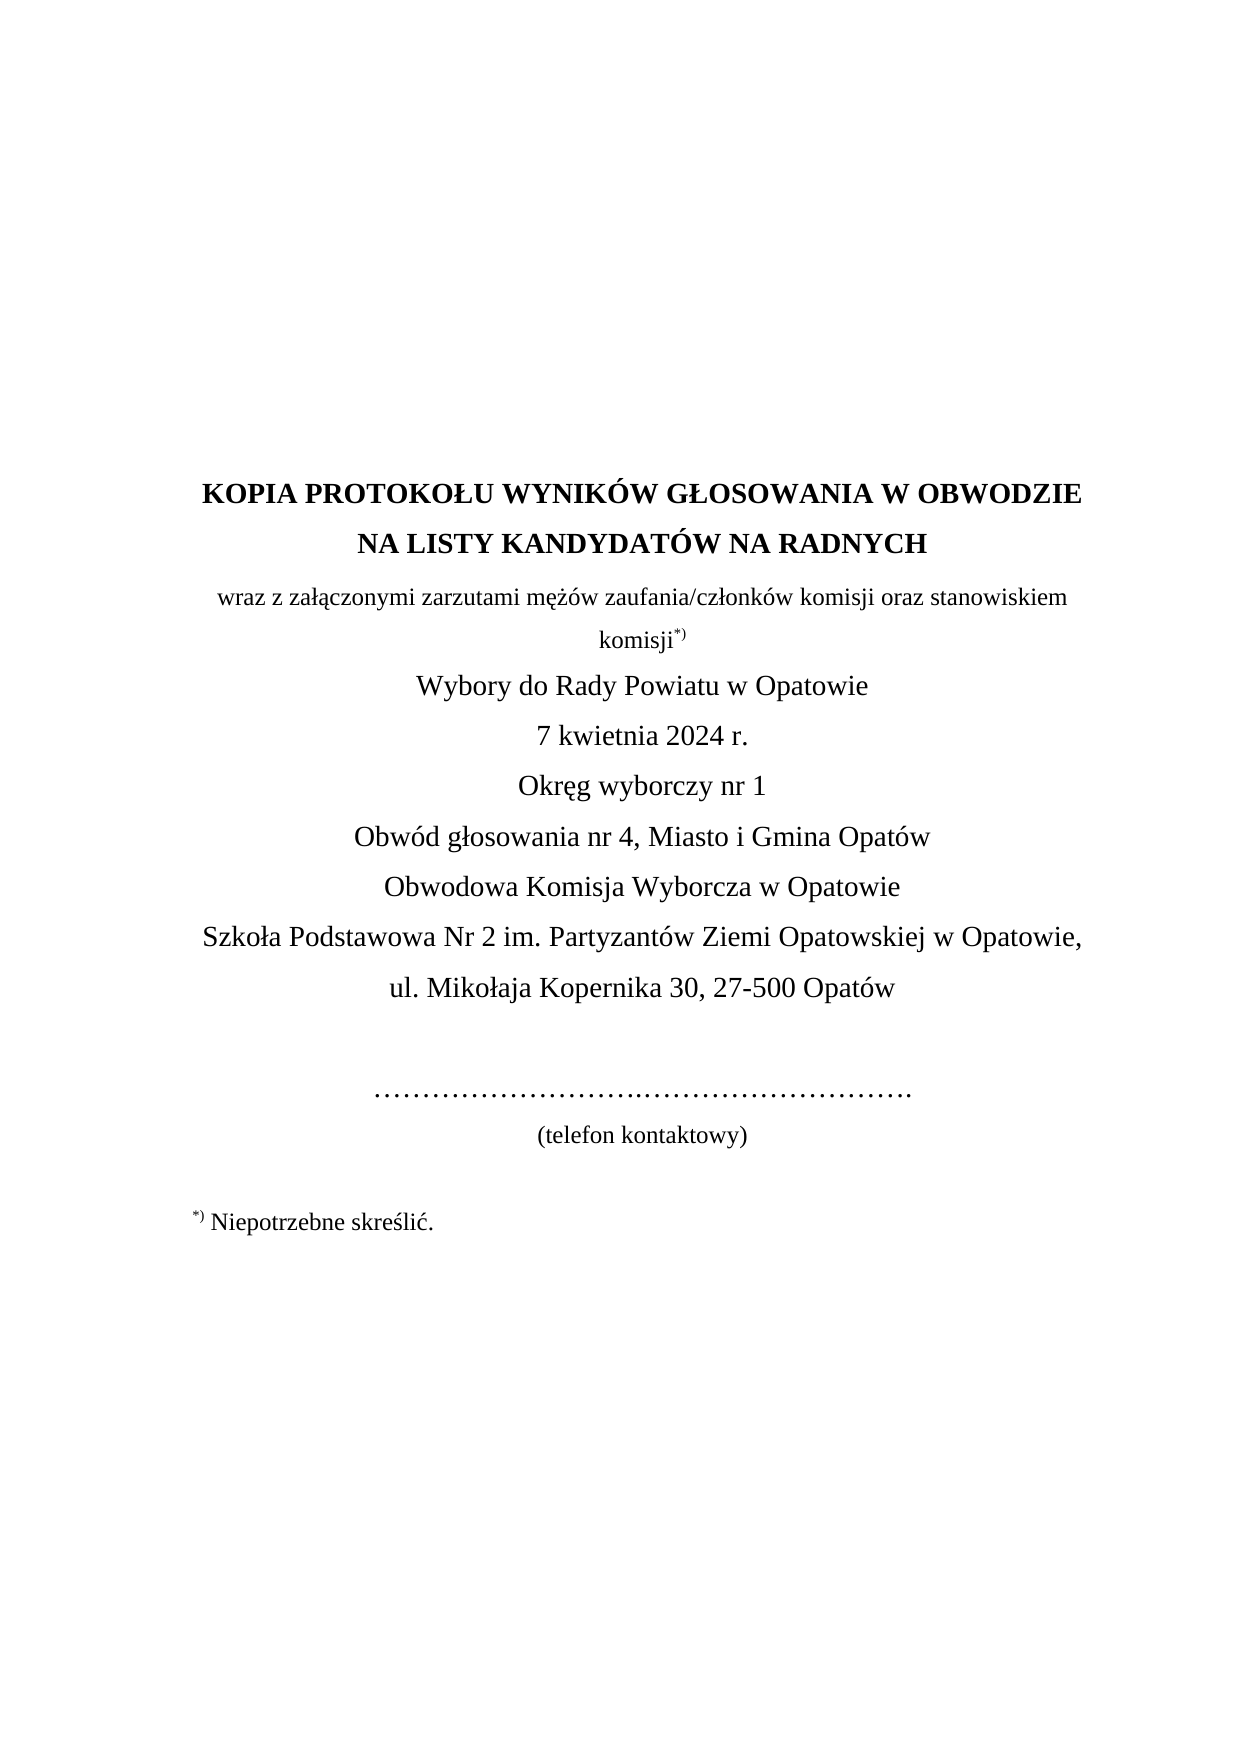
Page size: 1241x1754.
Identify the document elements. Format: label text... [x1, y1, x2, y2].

list Obwodowa Komisja Wyborcza w Opatowie [192, 869, 1092, 903]
list 7 kwietnia 2024 r. [192, 718, 1092, 752]
list KOPIA PROTOKOŁU WYNIKÓW GŁOSOWANIA W OBWODZIE NA LISTY KANDYDATÓW NA RADNYCH [192, 476, 1092, 559]
list Szkoła Podstawowa Nr 2 im. Partyzantów Ziemi Opatowskiej w Opatowie, ul. Mikołaja Kopernika 30, 27-500 Opatów [192, 919, 1092, 1003]
list Okręg wyborczy nr 1 [192, 768, 1092, 802]
list ……………………….………………………. [192, 1070, 1092, 1104]
list *) Niepotrzebne skreślić. [192, 1207, 1092, 1236]
list Wybory do Rady Powiatu w Opatowie [192, 668, 1092, 701]
list Obwód głosowania nr 4, Miasto i Gmina Opatów [192, 819, 1092, 852]
list (telefon kontaktowy) [192, 1121, 1092, 1149]
list wraz z załączonymi zarzutami mężów zaufania/członków komisji oraz stanowiskiem komisji*) [192, 582, 1092, 653]
